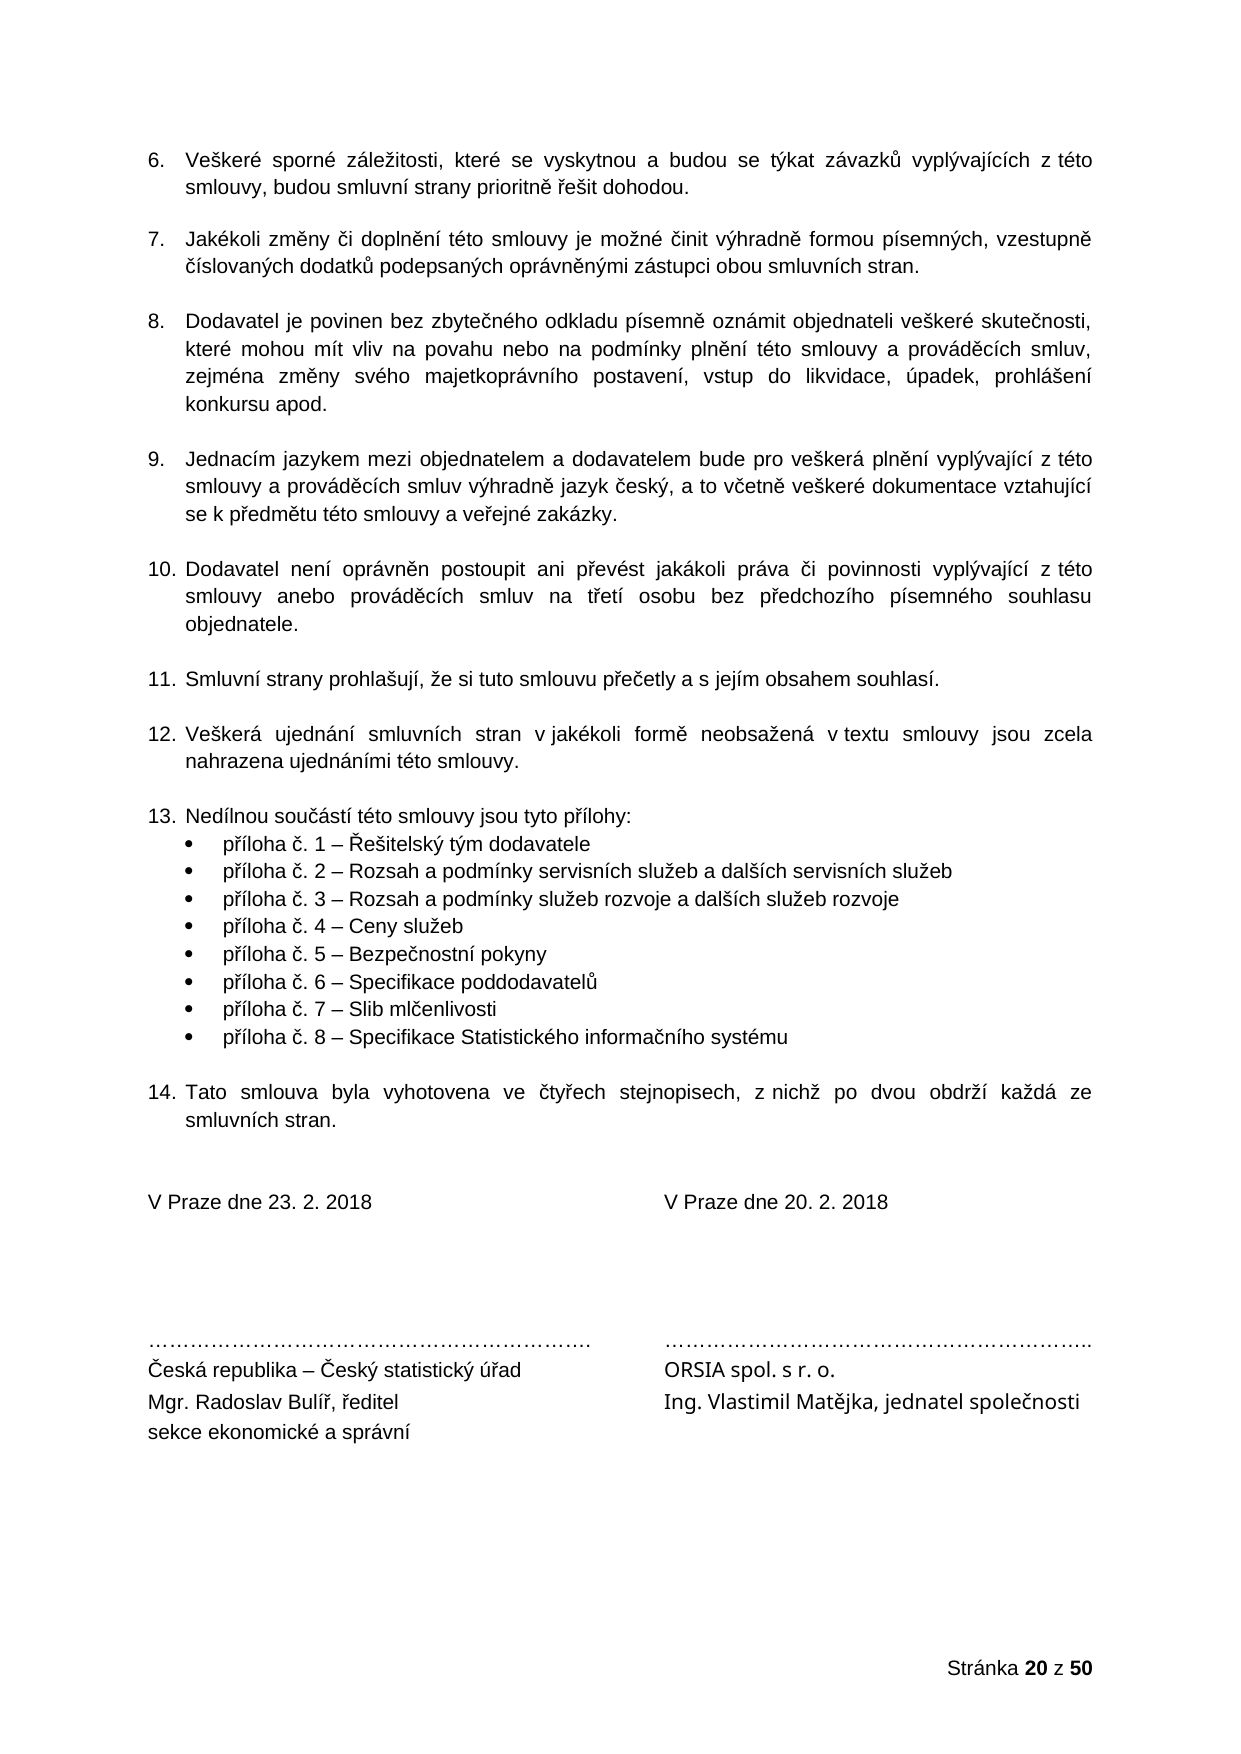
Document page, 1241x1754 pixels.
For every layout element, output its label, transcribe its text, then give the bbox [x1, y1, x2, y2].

list Tato smlouva byla vyhotovena ve čtyřech stejnopisech, z nichž po dvou obdrží každá ze smluvních stran. [148, 1080, 1093, 1131]
text Mgr. Radoslav Bulíř, ředitel Ing. Vlastimil Matějka, jednatel společnosti [148, 1387, 1093, 1416]
list Jakékoli změny či doplnění této smlouvy je možné činit výhradně formou písemných, vzestupně číslovaných dodatků podepsaných oprávněnými zástupci obou smluvních stran. [148, 227, 1093, 278]
list příloha č. 1 – Řešitelský tým dodavatele [185, 832, 1093, 856]
list Nedílnou součástí této smlouvy jsou tyto přílohy: [148, 804, 1093, 828]
list příloha č. 7 – Slib mlčenlivosti [185, 997, 1093, 1021]
text sekce ekonomické a správní [148, 1420, 1093, 1444]
list Veškerá ujednání smluvních stran v jakékoli formě neobsažená v textu smlouvy jsou zcela nahrazena ujednáními této smlouvy. [148, 722, 1093, 773]
list Dodavatel je povinen bez zbytečného odkladu písemně oznámit objednateli veškeré skutečnosti, které mohou mít vliv na povahu nebo na podmínky plnění této smlouvy a prováděcích smluv, zejména změny svého majetkoprávního postavení, vstup do likvidace, úpadek, prohlášení konkursu apod. [148, 309, 1093, 416]
list příloha č. 4 – Ceny služeb [185, 914, 1093, 938]
text Česká republika – Český statistický úřad ORSIA spol. s r. o. [148, 1355, 1093, 1383]
list Veškeré sporné záležitosti, které se vyskytnou a budou se týkat závazků vyplývajících z této smlouvy, budou smluvní strany prioritně řešit dohodou. [148, 148, 1093, 199]
text ………………………………………………………. …………………………………………………….. [148, 1327, 1093, 1351]
list Jednacím jazykem mezi objednatelem a dodavatelem bude pro veškerá plnění vyplývající z této smlouvy a prováděcích smluv výhradně jazyk český, a to včetně veškeré dokumentace vztahující se k předmětu této smlouvy a veřejné zakázky. [148, 447, 1093, 526]
list příloha č. 3 – Rozsah a podmínky služeb rozvoje a dalších služeb rozvoje [185, 887, 1093, 911]
text V Praze dne 23. 2. 2018 V Praze dne 20. 2. 2018 [148, 1190, 1093, 1214]
list Dodavatel není oprávněn postoupit ani převést jakákoli práva či povinnosti vyplývající z této smlouvy anebo prováděcích smluv na třetí osobu bez předchozího písemného souhlasu objednatele. [148, 557, 1093, 636]
list příloha č. 2 – Rozsah a podmínky servisních služeb a dalších servisních služeb [185, 859, 1093, 883]
list příloha č. 5 – Bezpečnostní pokyny [185, 942, 1093, 966]
list příloha č. 6 – Specifikace poddodavatelů [185, 969, 1093, 994]
list příloha č. 8 – Specifikace Statistického informačního systému [185, 1025, 1093, 1049]
list Smluvní strany prohlašují, že si tuto smlouvu přečetly a s jejím obsahem souhlasí. [148, 667, 1093, 691]
